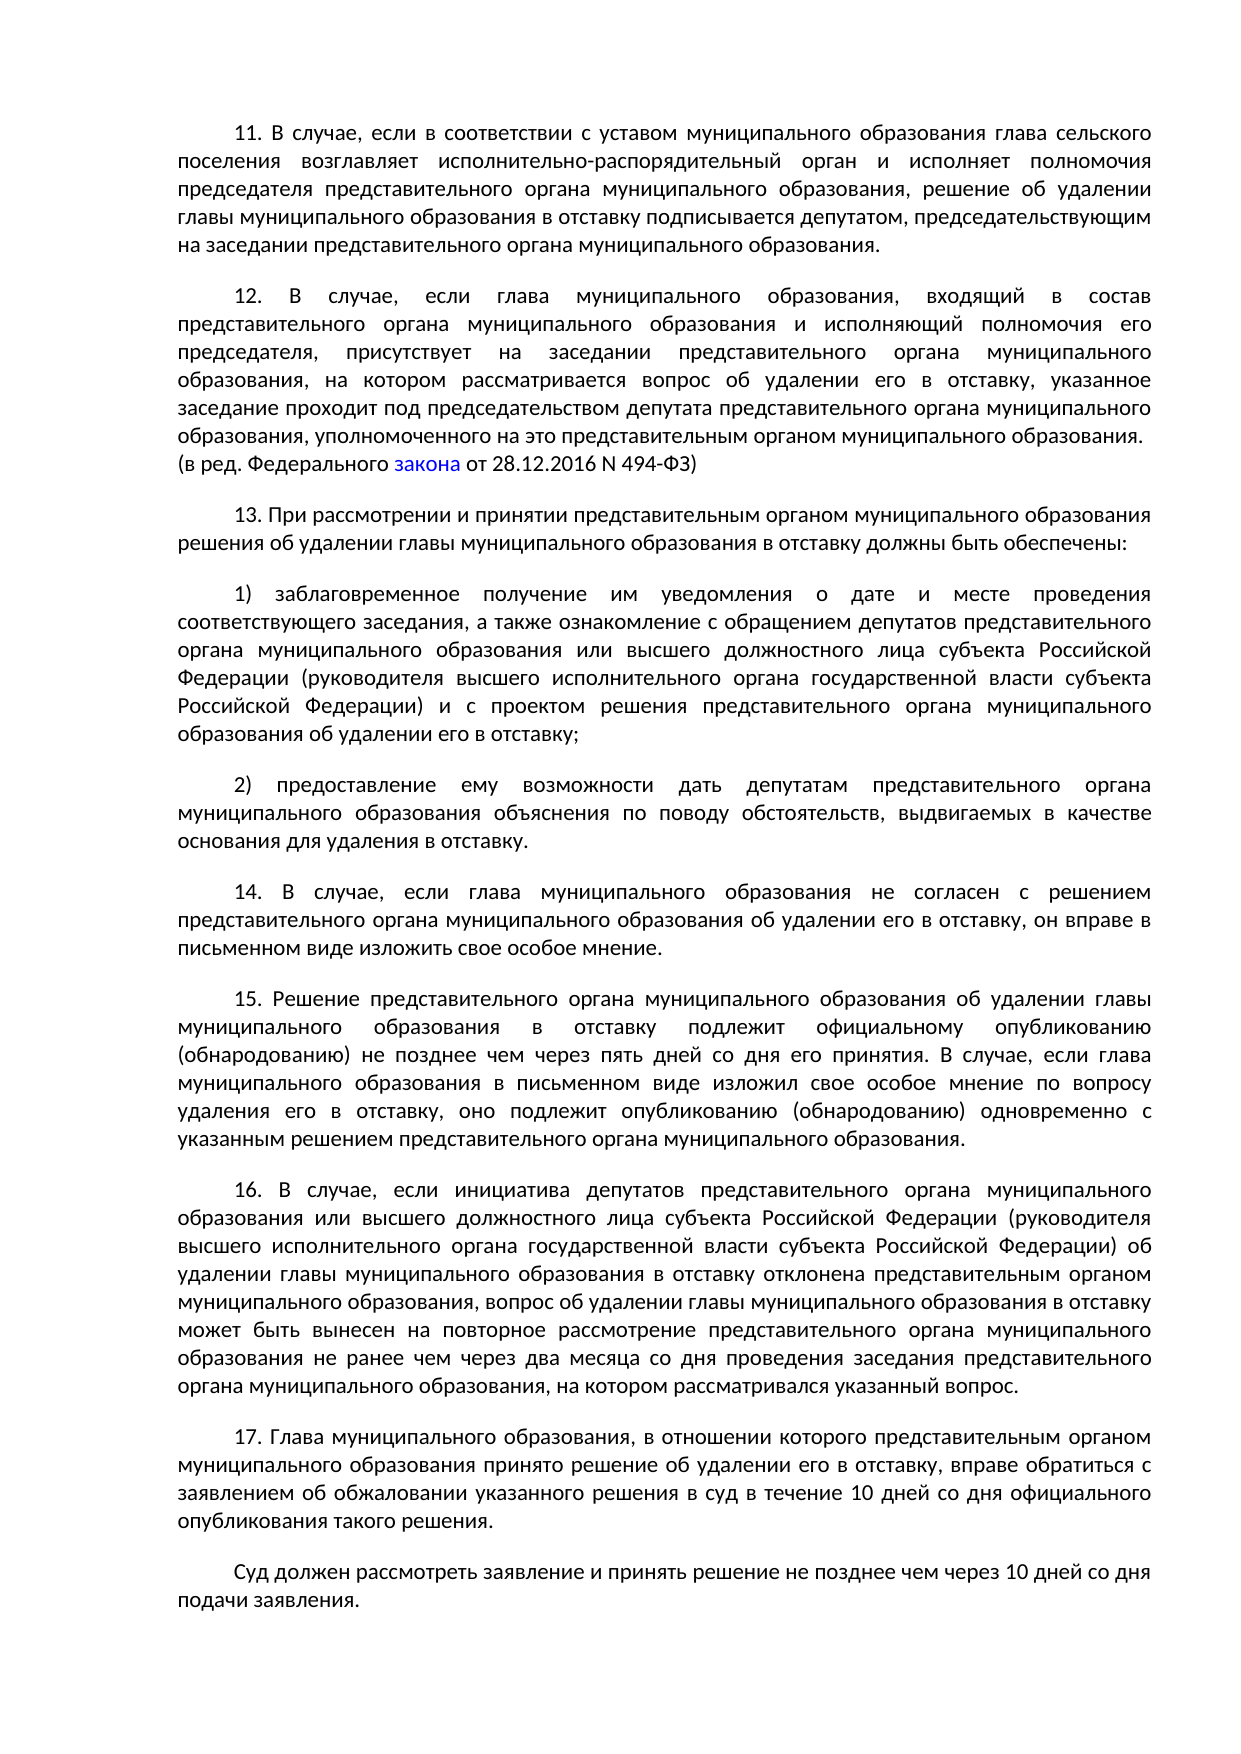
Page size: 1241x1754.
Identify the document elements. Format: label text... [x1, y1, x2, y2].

text 14. В случае, если глава муниципального образования не согласен с решением представительного органа муниципального образования об удалении его в отставку, он вправе в письменном виде изложить свое особое мнение. [177, 877, 1152, 961]
text 16. В случае, если инициатива депутатов представительного органа муниципального образования или высшего должностного лица субъекта Российской Федерации (руководителя высшего исполнительного органа государственной власти субъекта Российской Федерации) об удалении главы муниципального образования в отставку отклонена представительным органом муниципального образования, вопрос об удалении главы муниципального образования в отставку может быть вынесен на повторное рассмотрение представительного органа муниципального образования не ранее чем через два месяца со дня проведения заседания представительного органа муниципального образования, на котором рассматривался указанный вопрос. [177, 1175, 1152, 1399]
text 15. Решение представительного органа муниципального образования об удалении главы муниципального образования в отставку подлежит официальному опубликованию (обнародованию) не позднее чем через пять дней со дня его принятия. В случае, если глава муниципального образования в письменном виде изложил свое особое мнение по вопросу удаления его в отставку, оно подлежит опубликованию (обнародованию) одновременно с указанным решением представительного органа муниципального образования. [177, 984, 1152, 1152]
text (в ред. Федерального закона от 28.12.2016 N 494-ФЗ) [177, 449, 1152, 477]
text 2) предоставление ему возможности дать депутатам представительного органа муниципального образования объяснения по поводу обстоятельств, выдвигаемых в качестве основания для удаления в отставку. [177, 770, 1152, 854]
text 11. В случае, если в соответствии с уставом муниципального образования глава сельского поселения возглавляет исполнительно-распорядительный орган и исполняет полномочия председателя представительного органа муниципального образования, решение об удалении главы муниципального образования в отставку подписывается депутатом, председательствующим на заседании представительного органа муниципального образования. [177, 118, 1152, 258]
text 13. При рассмотрении и принятии представительным органом муниципального образования решения об удалении главы муниципального образования в отставку должны быть обеспечены: [177, 500, 1152, 556]
text 17. Глава муниципального образования, в отношении которого представительным органом муниципального образования принято решение об удалении его в отставку, вправе обратиться с заявлением об обжаловании указанного решения в суд в течение 10 дней со дня официального опубликования такого решения. [177, 1422, 1152, 1534]
text 12. В случае, если глава муниципального образования, входящий в состав представительного органа муниципального образования и исполняющий полномочия его председателя, присутствует на заседании представительного органа муниципального образования, на котором рассматривается вопрос об удалении его в отставку, указанное заседание проходит под председательством депутата представительного органа муниципального образования, уполномоченного на это представительным органом муниципального образования. [177, 281, 1152, 449]
text 1) заблаговременное получение им уведомления о дате и месте проведения соответствующего заседания, а также ознакомление с обращением депутатов представительного органа муниципального образования или высшего должностного лица субъекта Российской Федерации (руководителя высшего исполнительного органа государственной власти субъекта Российской Федерации) и с проектом решения представительного органа муниципального образования об удалении его в отставку; [177, 579, 1152, 747]
text Суд должен рассмотреть заявление и принять решение не позднее чем через 10 дней со дня подачи заявления. [177, 1557, 1152, 1613]
